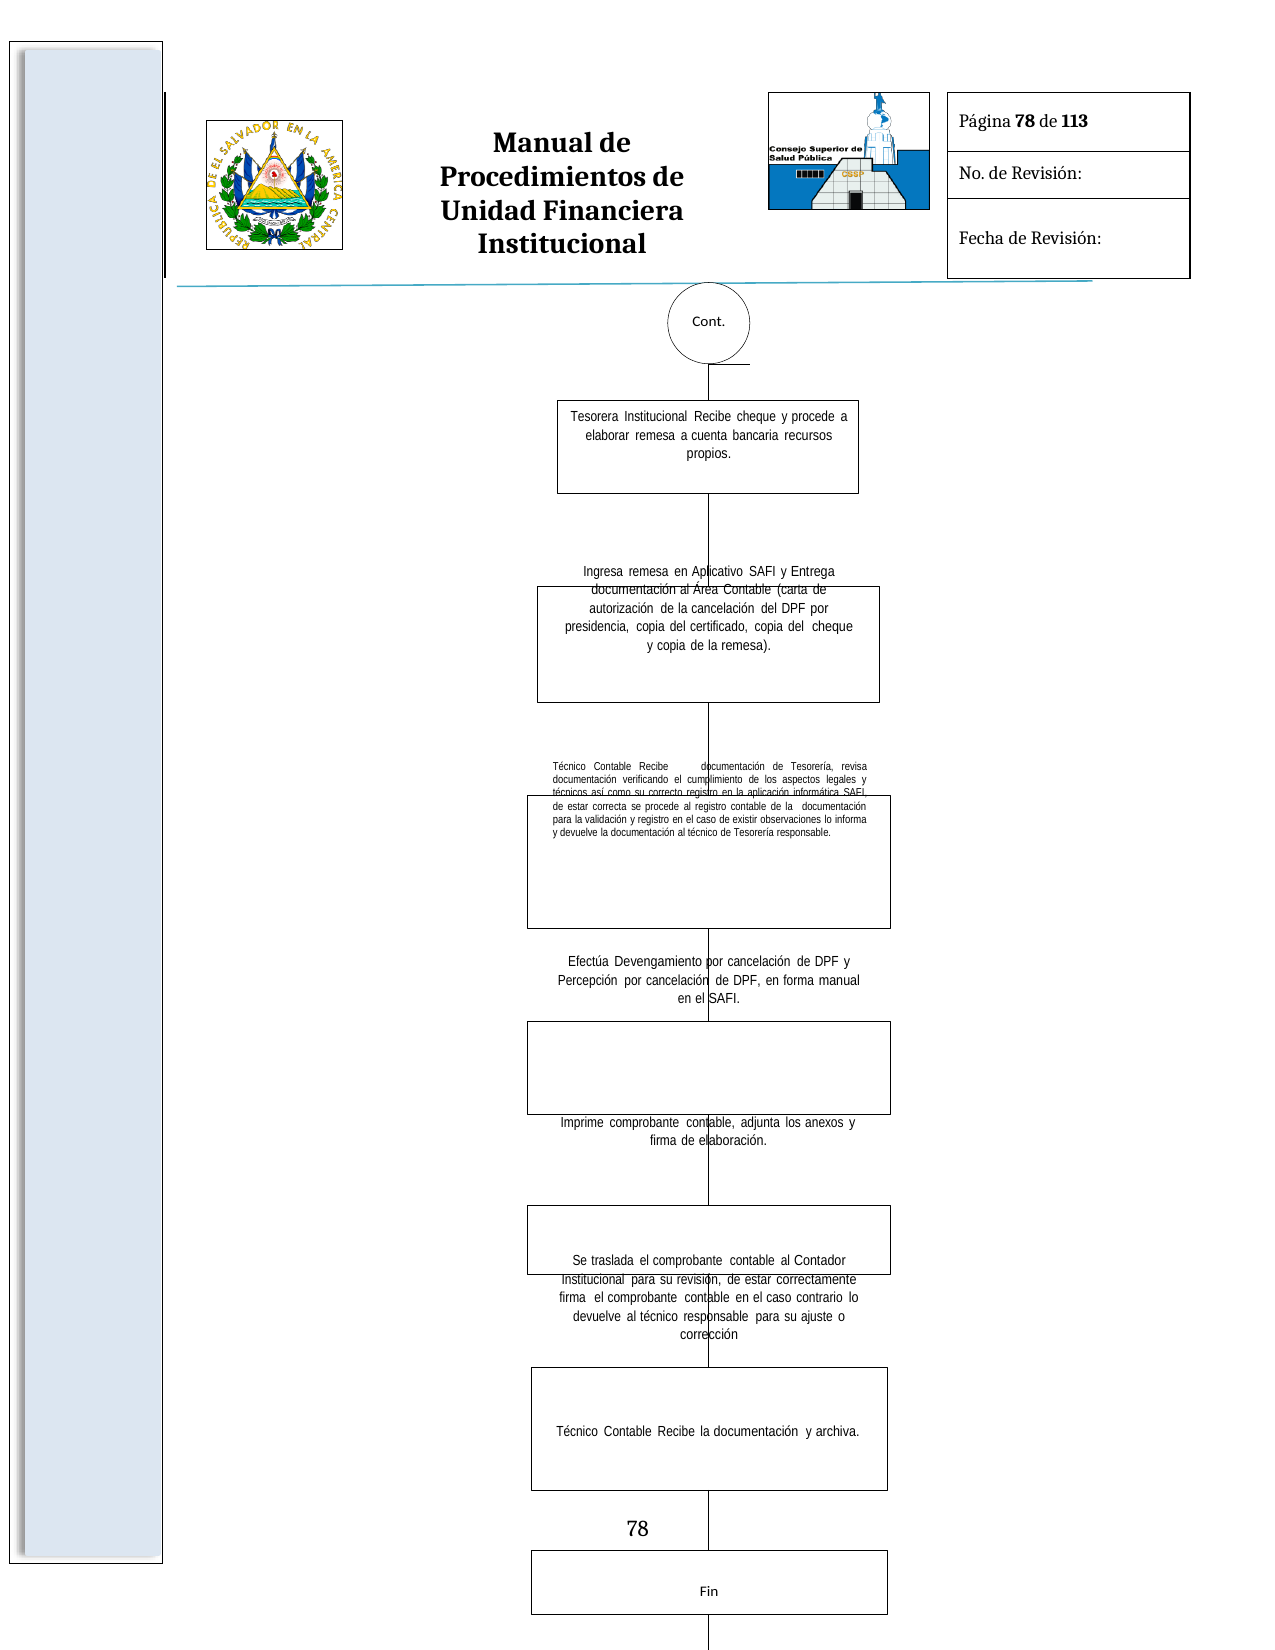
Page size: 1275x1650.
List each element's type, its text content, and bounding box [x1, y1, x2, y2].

text Imprime comprobante contable, adjunta los anexos y firma de elaboración. [560, 1114, 860, 1149]
table_header Manual de Procedimientos de Unidad Financiera Institucional [166, 92, 947, 278]
table_cell No. de Revisión: [948, 152, 1189, 198]
text Efectúa Devengamiento por cancelación de DPF y Percepción por cancelación de DPF, en forma manual en el SAFI. [556, 953, 862, 1007]
text 78 [621, 1515, 654, 1540]
table_header Página 78 de 113 [948, 93, 1189, 151]
text Tesorera Institucional Recibe cheque y procede a elaborar remesa a cuenta bancaria recursos propios. [568, 408, 849, 462]
text Técnico Contable Recibe la documentación y archiva. [556, 1424, 1179, 1439]
text Fin [696, 1582, 721, 1600]
text Ingresa remesa en Aplicativo SAFI y Entrega documentación al Área Contable (carta de autorización de la cancelación del DPF por presidencia, copia del certificado, copia del cheque y copia de la remesa). [562, 563, 855, 653]
table_cell Fecha de Revisión: [948, 199, 1189, 278]
picture [10, 42, 162, 1563]
text Se traslada el comprobante contable al Contador Institucional para su revisión, de estar correctamente firma el comprobante contable en el caso contrario lo devuelve al técnico responsable para su ajuste o corrección [557, 1252, 861, 1343]
text Cont. [689, 313, 729, 330]
